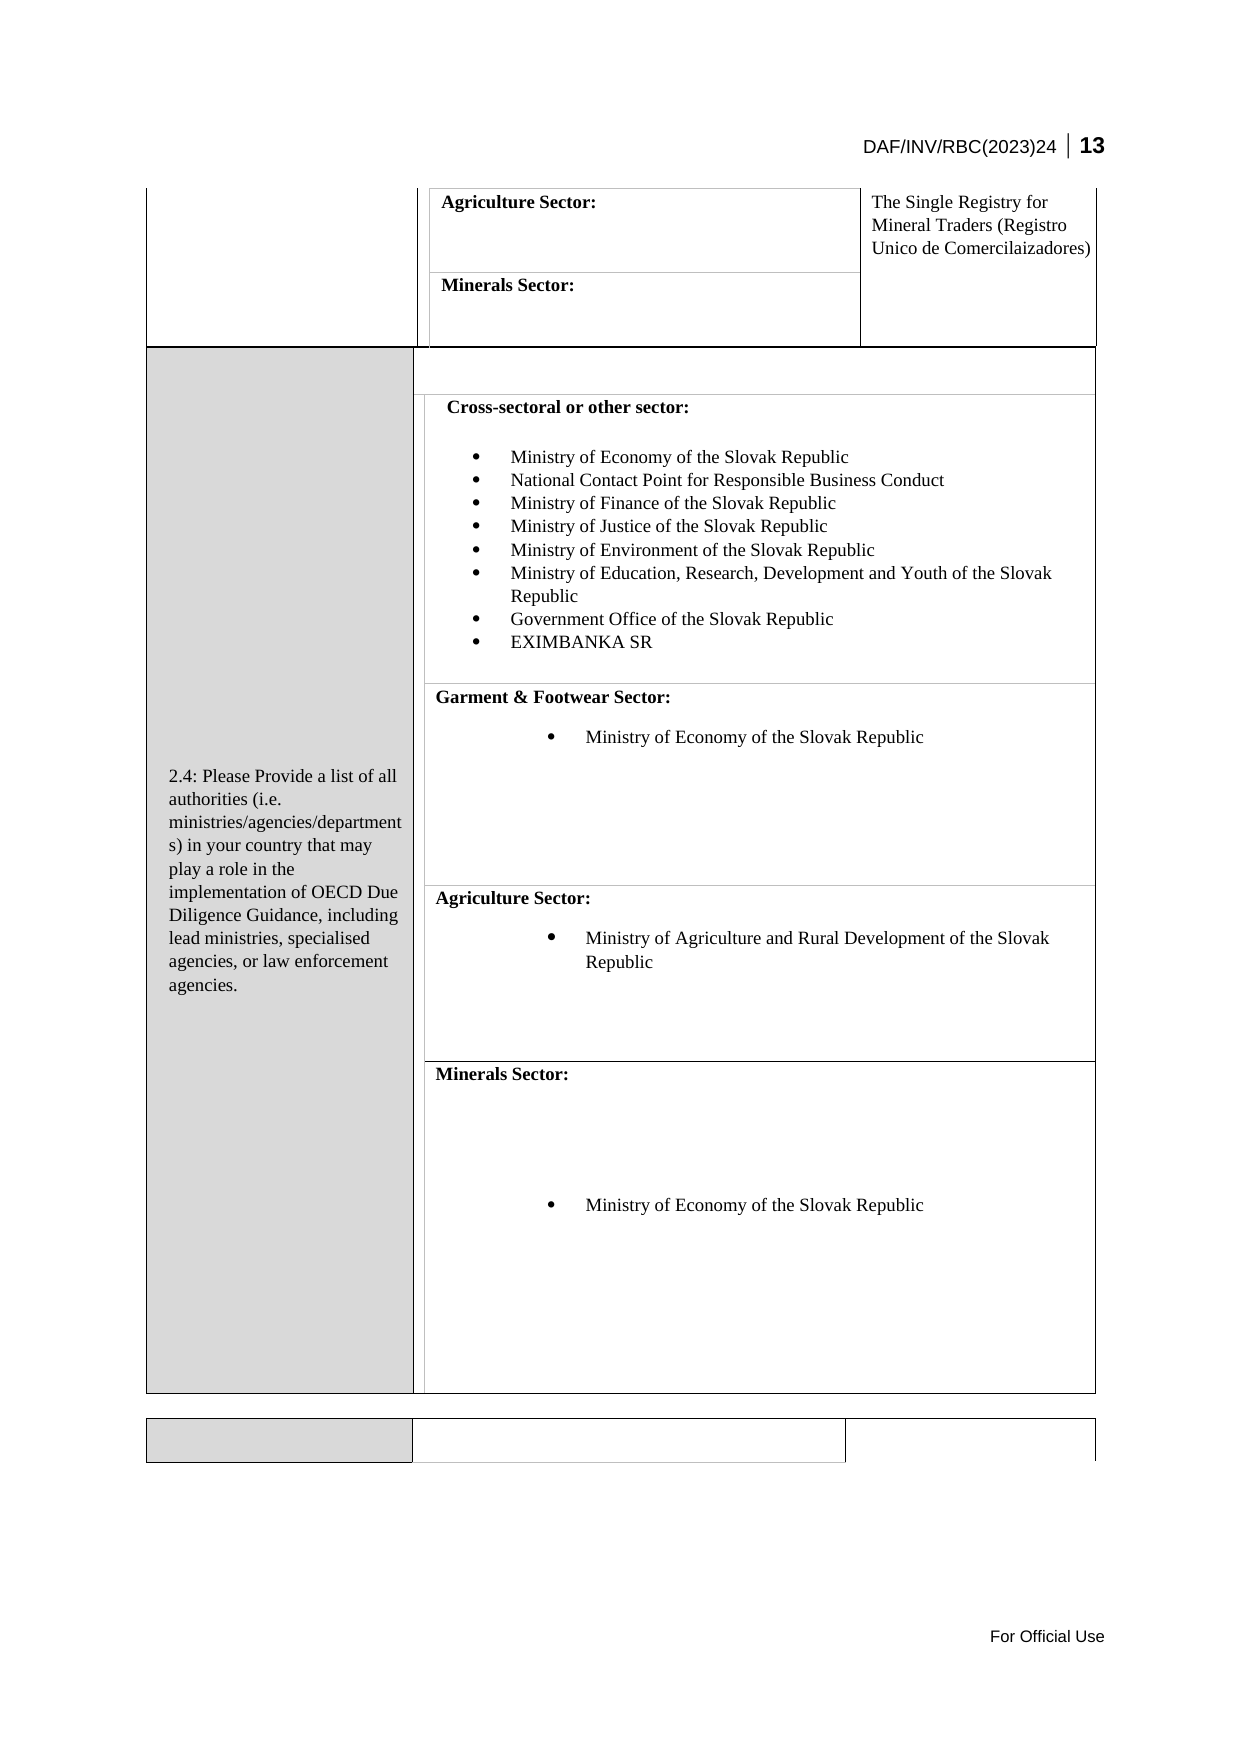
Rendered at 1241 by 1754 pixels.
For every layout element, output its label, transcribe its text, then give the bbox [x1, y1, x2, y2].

table_header [413, 1419, 845, 1462]
table_cell Agriculture Sector: Ministry of Agriculture and Rural Development of the Slovak Republic [425, 886, 1095, 1061]
table_cell Minerals Sector: [430, 273, 860, 346]
table_cell Cross-sectoral or other sector: Ministry of Economy of the Slovak Republic National Contact Point for Responsible Business Conduct Ministry of Finance of the Slovak Republic Ministry of Justice of the Slovak Republic Ministry of Environment of the Slovak Republic Ministry of Education, Research, Development and Youth of the Slovak Republic Government Office of the Slovak Republic EXIMBANKA SR [425, 395, 1095, 683]
table_header [846, 1419, 1096, 1462]
table_cell Minerals Sector: Ministry of Economy of the Slovak Republic [425, 1062, 1095, 1393]
table_cell Garment & Footwear Sector: Ministry of Economy of the Slovak Republic [425, 684, 1095, 885]
table_cell [414, 348, 1095, 394]
table_cell 2.4: Please Provide a list of all authorities (i.e. ministries/agencies/departments) in your country that may play a role in the implementation of OECD Due Diligence Guidance, including lead ministries, specialised agencies, or law enforcement agencies. [147, 348, 413, 1393]
table_cell [414, 395, 424, 1393]
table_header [147, 1419, 412, 1462]
table_cell Agriculture Sector: [430, 189, 860, 272]
